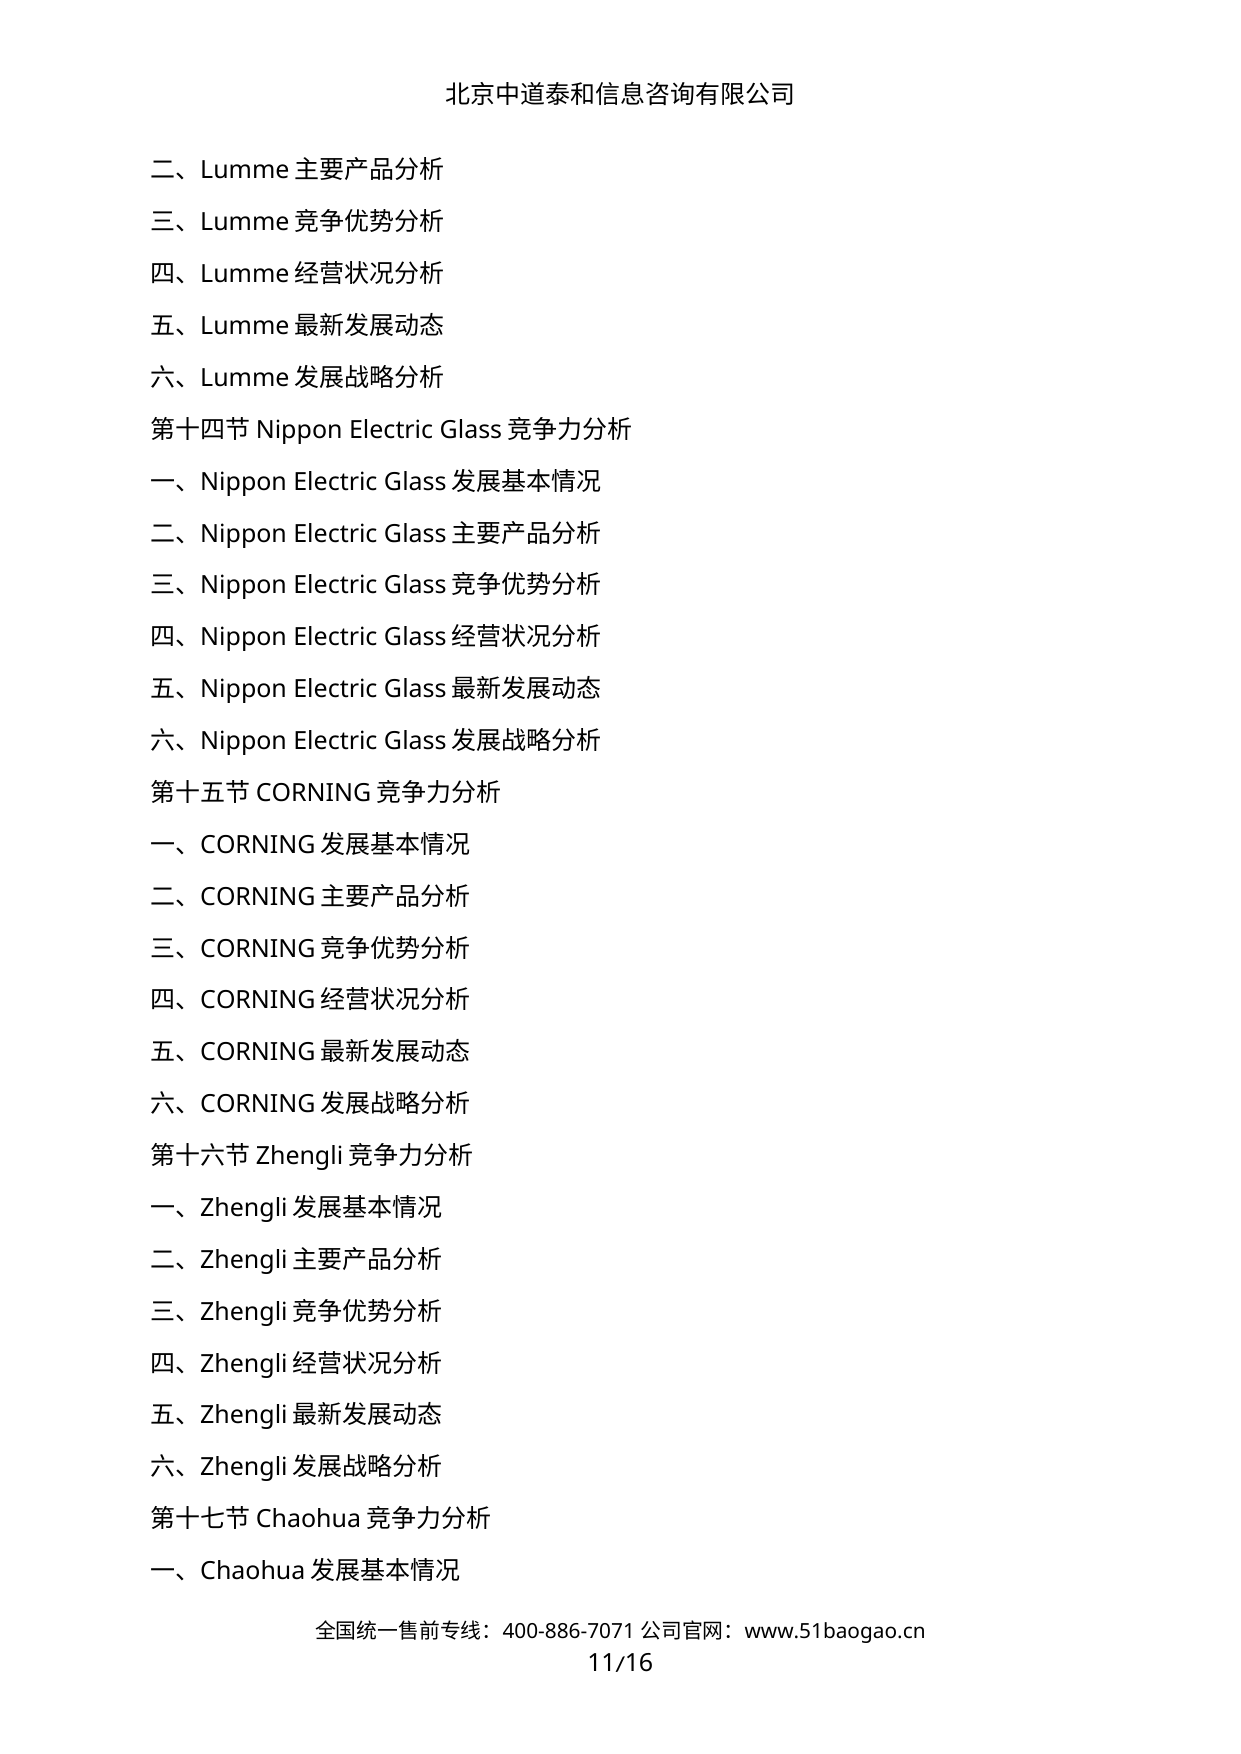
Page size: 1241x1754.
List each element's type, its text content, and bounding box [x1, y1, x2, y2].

text 一、Nippon Electric Glass发展基本情况 [150, 461, 1090, 497]
text 三、Zhengli竞争优势分析 [150, 1291, 1090, 1327]
text 二、CORNING主要产品分析 [150, 876, 1090, 912]
text 三、CORNING竞争优势分析 [150, 928, 1090, 964]
text 第十四节 Nippon Electric Glass竞争力分析 [150, 409, 1090, 446]
text 五、Nippon Electric Glass最新发展动态 [150, 669, 1090, 705]
text 一、Chaohua发展基本情况 [150, 1551, 1090, 1587]
text 二、Zhengli主要产品分析 [150, 1239, 1090, 1276]
text 一、CORNING发展基本情况 [150, 824, 1090, 861]
text 五、CORNING最新发展动态 [150, 1032, 1090, 1068]
text 六、Lumme发展战略分析 [150, 357, 1090, 394]
text 四、Zhengli经营状况分析 [150, 1343, 1090, 1379]
text 二、Lumme主要产品分析 [150, 150, 1090, 186]
text 一、Zhengli发展基本情况 [150, 1187, 1090, 1224]
text 六、CORNING发展战略分析 [150, 1084, 1090, 1120]
text 二、Nippon Electric Glass主要产品分析 [150, 513, 1090, 549]
text 三、Nippon Electric Glass竞争优势分析 [150, 565, 1090, 601]
text 第十六节 Zhengli竞争力分析 [150, 1136, 1090, 1172]
text 第十五节 CORNING竞争力分析 [150, 772, 1090, 809]
text 五、Lumme最新发展动态 [150, 306, 1090, 342]
text 四、Nippon Electric Glass经营状况分析 [150, 617, 1090, 653]
text 三、Lumme竞争优势分析 [150, 202, 1090, 238]
text 四、Lumme经营状况分析 [150, 254, 1090, 290]
text 第十七节 Chaohua竞争力分析 [150, 1499, 1090, 1535]
text 六、Zhengli发展战略分析 [150, 1447, 1090, 1483]
text 六、Nippon Electric Glass发展战略分析 [150, 721, 1090, 757]
text 五、Zhengli最新发展动态 [150, 1395, 1090, 1431]
text 四、CORNING经营状况分析 [150, 980, 1090, 1016]
